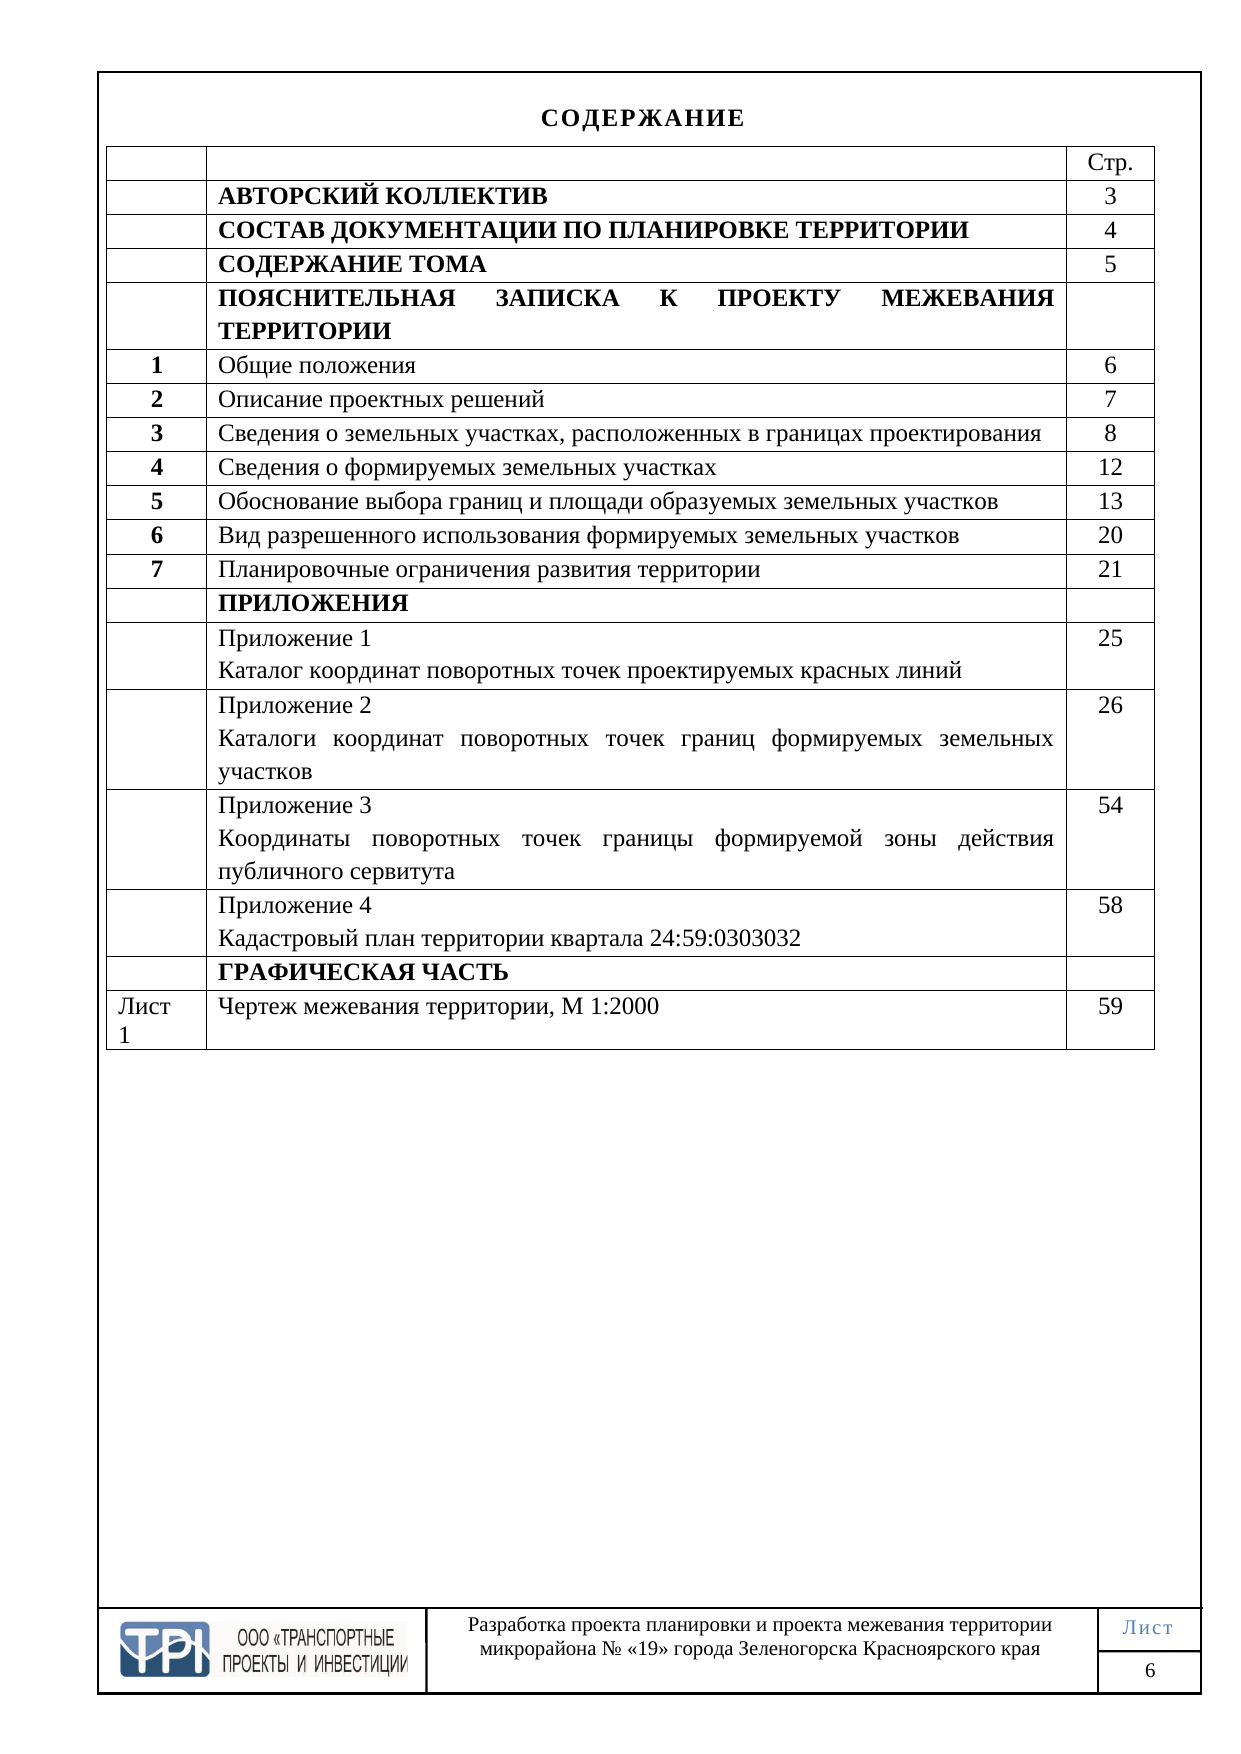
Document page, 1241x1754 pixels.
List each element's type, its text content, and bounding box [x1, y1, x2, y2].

table_cell 58 [1067, 890, 1154, 956]
table_cell 2 [107, 384, 206, 417]
table_cell Приложение 3 Координаты поворотных точек границы формируемой зоны действия публичного сервитута [207, 790, 1066, 889]
table_cell 7 [1067, 384, 1154, 417]
table_cell [107, 890, 206, 956]
table_cell Общие положения [207, 350, 1066, 383]
table_cell 54 [1067, 790, 1154, 889]
table_cell 4 [1067, 215, 1154, 248]
table_cell 4 [107, 452, 206, 485]
table_cell [107, 283, 206, 349]
table_cell [107, 215, 206, 248]
table_cell [1067, 589, 1154, 622]
table_cell Приложение 4 Кадастровый план территории квартала 24:59:0303032 [207, 890, 1066, 956]
table_cell 13 [1067, 486, 1154, 519]
table_cell [1067, 957, 1154, 990]
table_cell 25 [1067, 623, 1154, 689]
text Содержание [118, 103, 1167, 131]
table_cell [107, 790, 206, 889]
table_cell 20 [1067, 520, 1154, 553]
table_cell АВТОРСКИЙ КОЛЛЕКТИВ [207, 181, 1066, 214]
table_cell [107, 589, 206, 622]
table_cell 5 [1067, 249, 1154, 282]
picture [120, 1621, 408, 1677]
table_cell 6 [107, 520, 206, 553]
table_cell 26 [1067, 690, 1154, 789]
table_cell 59 [1067, 991, 1154, 1048]
table_cell Чертеж межевания территории, М 1:2000 [207, 991, 1066, 1048]
table_cell 7 [107, 555, 206, 587]
table_cell ПОЯСНИТЕЛЬНАЯ ЗАПИСКА К ПРОЕКТУ МЕЖЕВАНИЯ ТЕРРИТОРИИ [207, 283, 1066, 349]
table_cell СОСТАВ ДОКУМЕНТАЦИИ ПО ПЛАНИРОВКЕ ТЕРРИТОРИИ [207, 215, 1066, 248]
table_cell ГРАФИЧЕСКАЯ ЧАСТЬ [207, 957, 1066, 990]
table_cell 1 [107, 350, 206, 383]
table_cell 8 [1067, 418, 1154, 451]
table_cell 3 [1067, 181, 1154, 214]
table_cell Сведения о формируемых земельных участках [207, 452, 1066, 485]
table_cell [1067, 283, 1154, 349]
table_cell Приложение 2 Каталоги координат поворотных точек границ формируемых земельных участков [207, 690, 1066, 789]
table_cell [107, 181, 206, 214]
table_cell 12 [1067, 452, 1154, 485]
table_cell ПРИЛОЖЕНИЯ [207, 589, 1066, 622]
table_cell СОДЕРЖАНИЕ ТОМА [207, 249, 1066, 282]
table_header [207, 147, 1066, 180]
table_cell 6 [1067, 350, 1154, 383]
table_cell Описание проектных решений [207, 384, 1066, 417]
table_cell Планировочные ограничения развития территории [207, 555, 1066, 587]
table_cell [107, 623, 206, 689]
table_cell Обоснование выбора границ и площади образуемых земельных участков [207, 486, 1066, 519]
table_cell Сведения о земельных участках, расположенных в границах проектирования [207, 418, 1066, 451]
table_header Стр. [1067, 147, 1154, 180]
table_header [107, 147, 206, 180]
table_cell Вид разрешенного использования формируемых земельных участков [207, 520, 1066, 553]
table_cell Лист 1 [107, 991, 206, 1048]
table_cell [107, 957, 206, 990]
table_cell 3 [107, 418, 206, 451]
table_cell [107, 249, 206, 282]
table_cell 5 [107, 486, 206, 519]
table_cell Приложение 1 Каталог координат поворотных точек проектируемых красных линий [207, 623, 1066, 689]
table_cell 21 [1067, 555, 1154, 587]
table_cell [107, 690, 206, 789]
